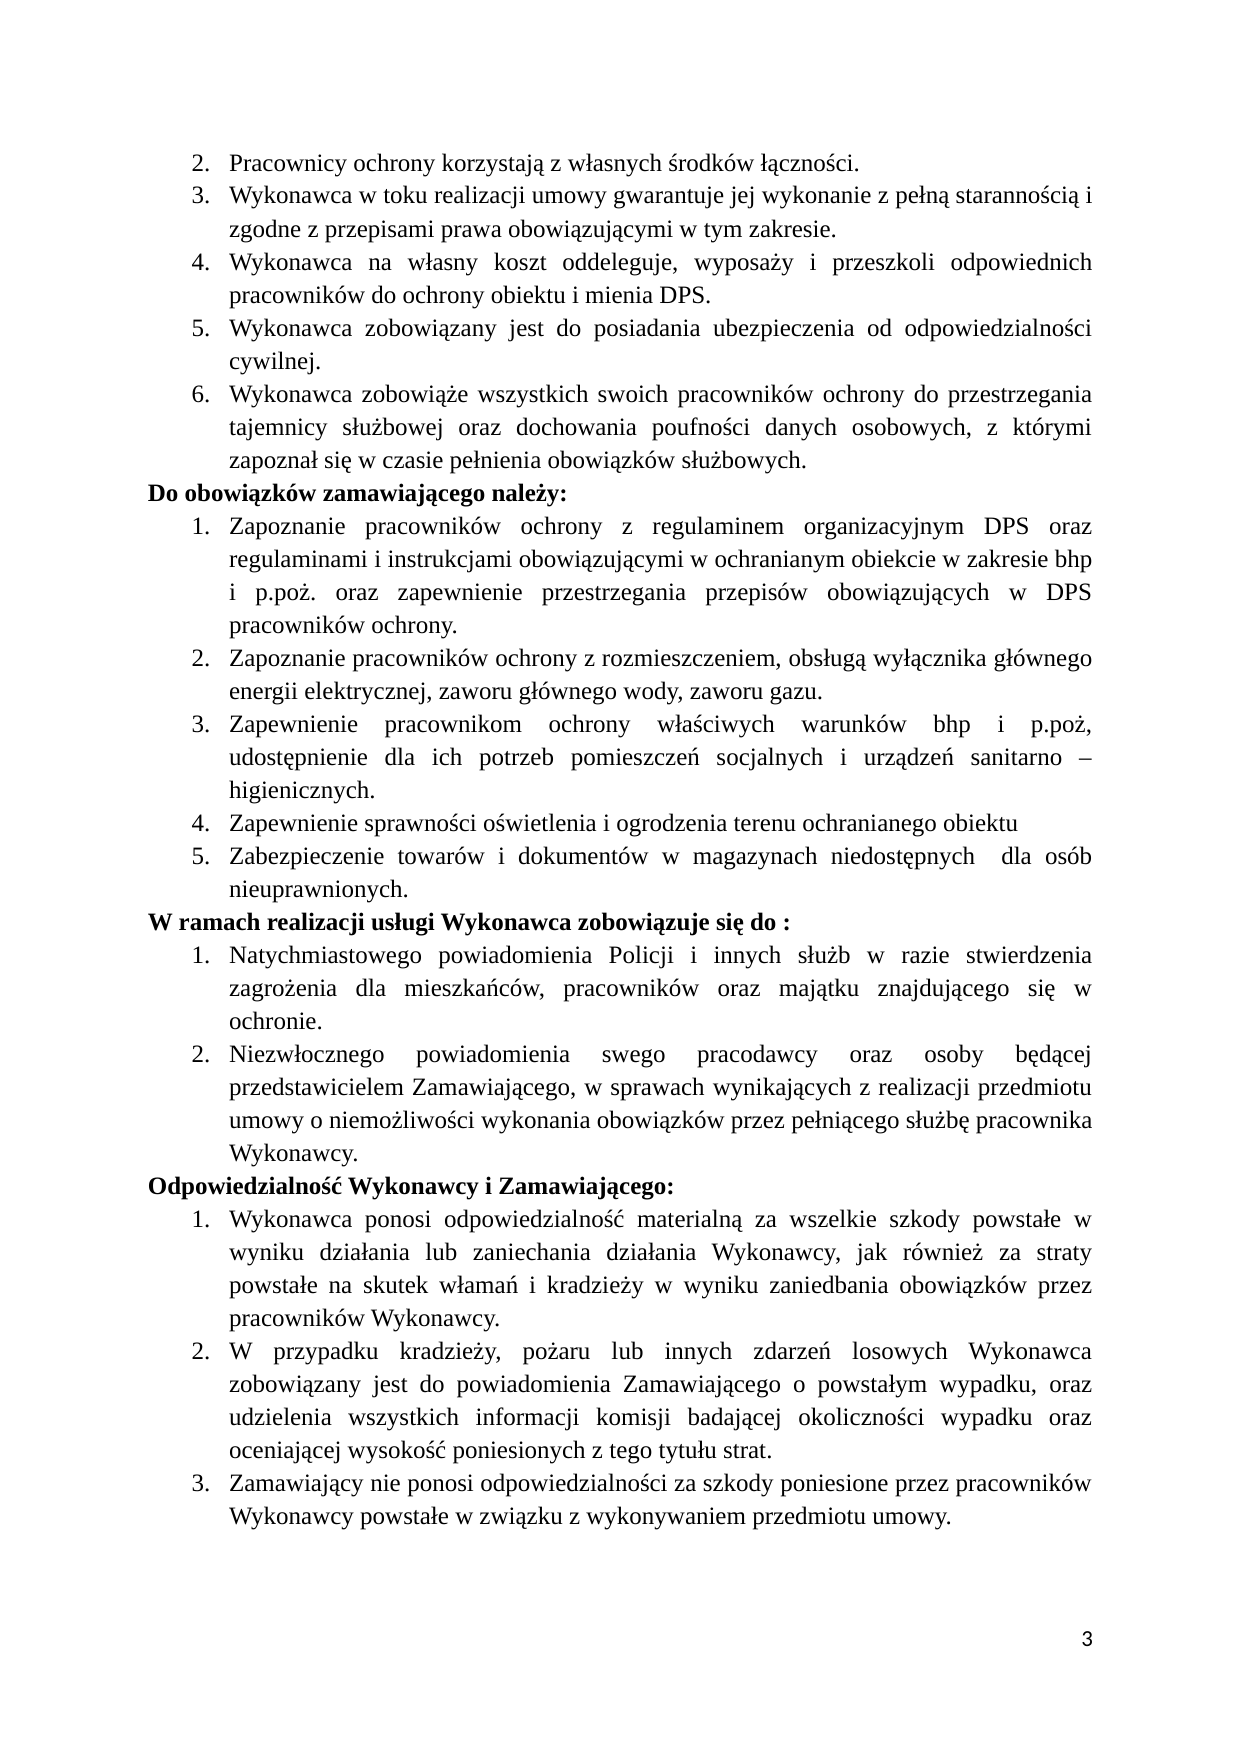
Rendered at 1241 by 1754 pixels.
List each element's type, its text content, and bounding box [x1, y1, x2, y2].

list Wykonawca zobowiąże wszystkich swoich pracowników ochrony do przestrzegania tajemnicy służbowej oraz dochowania poufności danych osobowych, z którymi zapoznał się w czasie pełnienia obowiązków służbowych. [191, 379, 1093, 473]
list Zapoznanie pracowników ochrony z rozmieszczeniem, obsługą wyłącznika głównego energii elektrycznej, zaworu głównego wody, zaworu gazu. [191, 643, 1093, 705]
list Wykonawca w toku realizacji umowy gwarantuje jej wykonanie z pełną starannością i zgodne z przepisami prawa obowiązującymi w tym zakresie. [191, 181, 1093, 242]
list Zapewnienie sprawności oświetlenia i ogrodzenia terenu ochranianego obiektu [191, 808, 1093, 837]
list Wykonawca zobowiązany jest do posiadania ubezpieczenia od odpowiedzialności cywilnej. [191, 313, 1093, 374]
list Pracownicy ochrony korzystają z własnych środków łączności. [191, 148, 1093, 176]
list Niezwłocznego powiadomienia swego pracodawcy oraz osoby będącej przedstawicielem Zamawiającego, w sprawach wynikających z realizacji przedmiotu umowy o niemożliwości wykonania obowiązków przez pełniącego służbę pracownika Wykonawcy. [191, 1039, 1093, 1167]
list Wykonawca na własny koszt oddeleguje, wyposaży i przeszkoli odpowiednich pracowników do ochrony obiektu i mienia DPS. [191, 247, 1093, 308]
list Zapoznanie pracowników ochrony z regulaminem organizacyjnym DPS oraz regulaminami i instrukcjami obowiązującymi w ochranianym obiekcie w zakresie bhp i p.poż. oraz zapewnienie przestrzegania przepisów obowiązujących w DPS pracowników ochrony. [191, 511, 1093, 639]
list W przypadku kradzieży, pożaru lub innych zdarzeń losowych Wykonawca zobowiązany jest do powiadomienia Zamawiającego o powstałym wypadku, oraz udzielenia wszystkich informacji komisji badającej okoliczności wypadku oraz oceniającej wysokość poniesionych z tego tytułu strat. [191, 1336, 1093, 1464]
list Wykonawca ponosi odpowiedzialność materialną za wszelkie szkody powstałe w wyniku działania lub zaniechania działania Wykonawcy, jak również za straty powstałe na skutek włamań i kradzieży w wyniku zaniedbania obowiązków przez pracowników Wykonawcy. [191, 1204, 1093, 1332]
text W ramach realizacji usługi Wykonawca zobowiązuje się do : [148, 907, 1093, 936]
text Do obowiązków zamawiającego należy: [148, 478, 1093, 507]
list Zamawiający nie ponosi odpowiedzialności za szkody poniesione przez pracowników Wykonawcy powstałe w związku z wykonywaniem przedmiotu umowy. [191, 1468, 1093, 1530]
list Zabezpieczenie towarów i dokumentów w magazynach niedostępnych dla osób nieuprawnionych. [191, 841, 1093, 903]
list Natychmiastowego powiadomienia Policji i innych służb w razie stwierdzenia zagrożenia dla mieszkańców, pracowników oraz majątku znajdującego się w ochronie. [191, 940, 1093, 1035]
list Zapewnienie pracownikom ochrony właściwych warunków bhp i p.poż, udostępnienie dla ich potrzeb pomieszczeń socjalnych i urządzeń sanitarno – higienicznych. [191, 709, 1093, 804]
text Odpowiedzialność Wykonawcy i Zamawiającego: [148, 1171, 1093, 1200]
